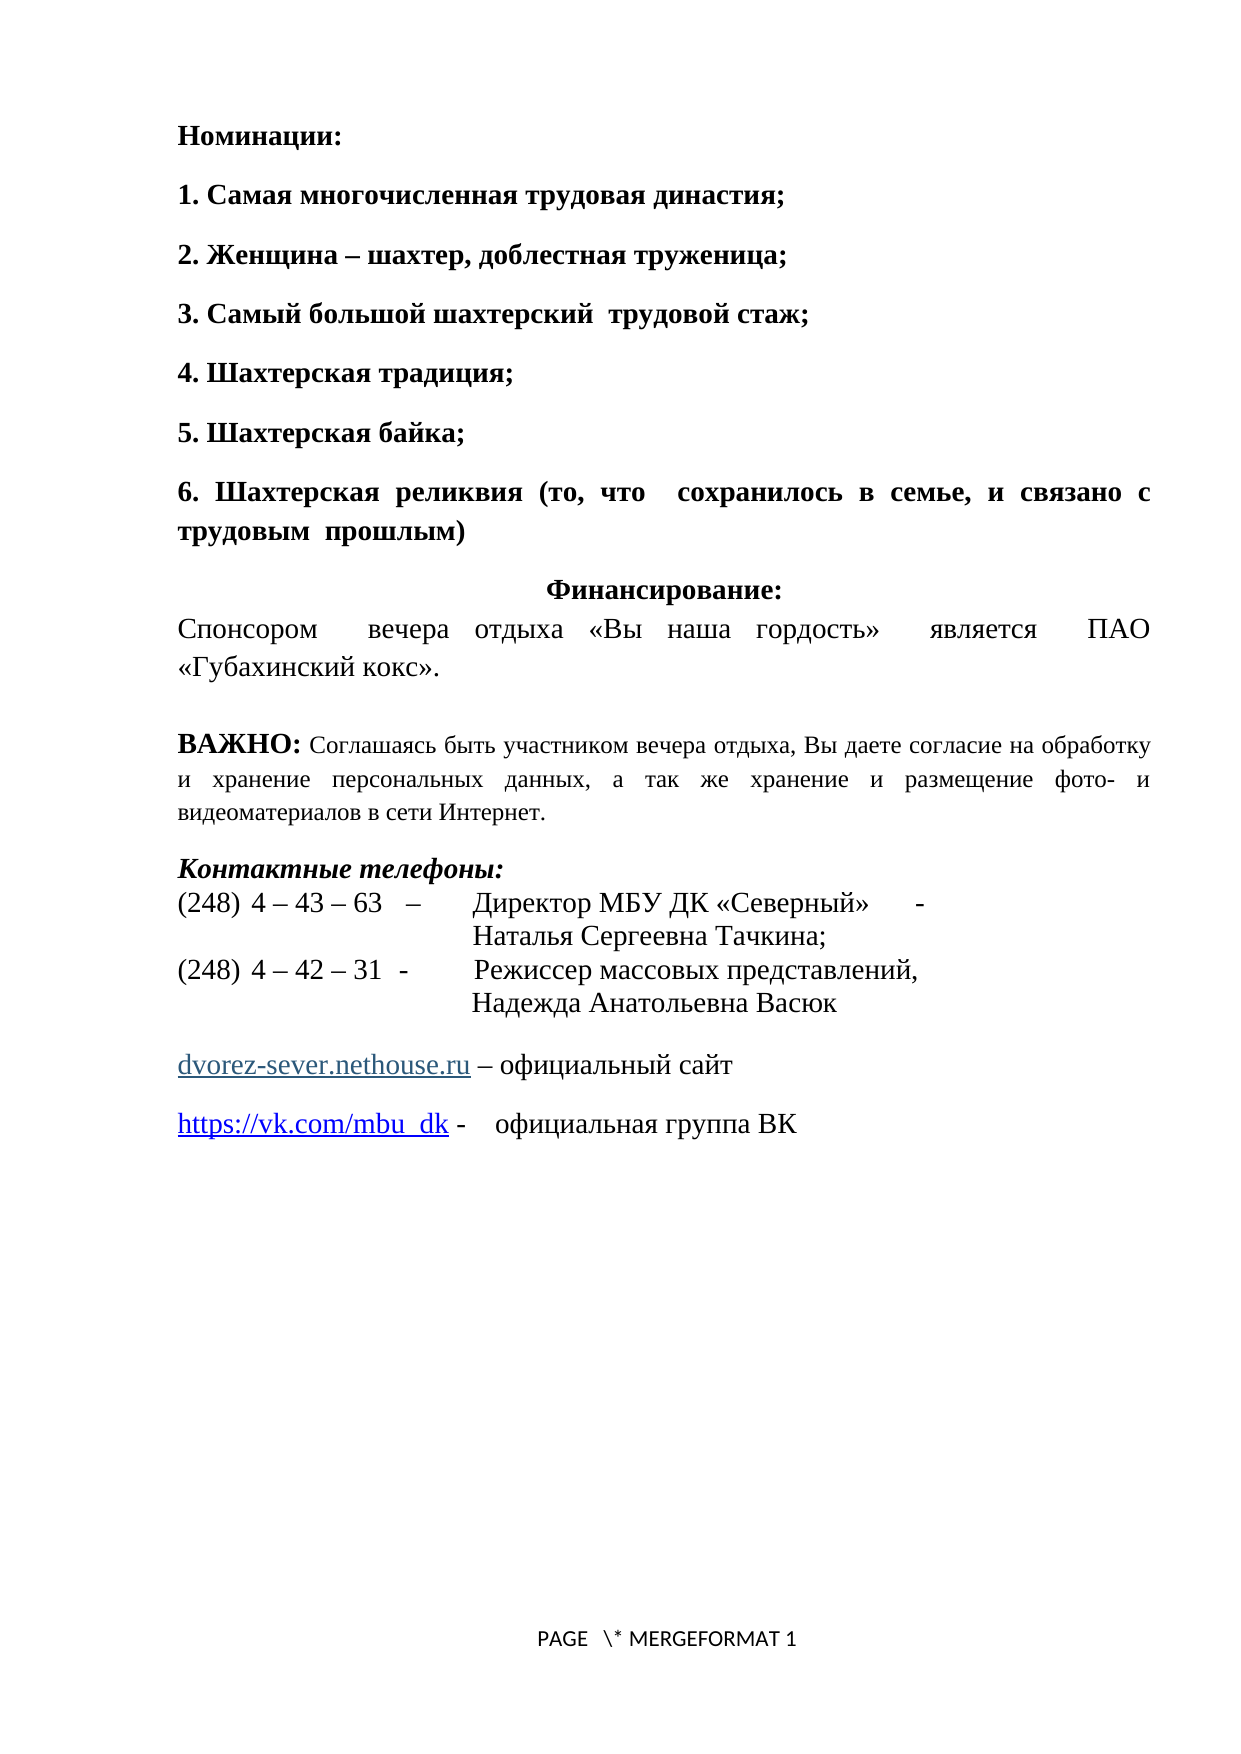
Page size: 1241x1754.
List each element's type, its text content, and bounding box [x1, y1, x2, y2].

text Спонсором вечера отдыха «Вы наша гордость» является ПАО «Губахинский кокс». [177, 611, 1152, 683]
text 2. Женщина – шахтер, доблестная труженица; [177, 237, 1152, 270]
text (248) 4 – 42 – 31 - Режиссер массовых представлений, [177, 952, 1152, 985]
text Номинации: [177, 118, 1152, 152]
text https://vk.com/mbu_dk - официальная группа ВК [177, 1106, 1152, 1140]
text ВАЖНО: Соглашаясь быть участником вечера отдыха, Вы даете согласие на обработку и хранение персональных данных, а так же хранение и размещение фото- и видеоматериалов в сети Интернет. [177, 726, 1152, 826]
text Надежда Анатольевна Васюк [398, 985, 1152, 1019]
text 3. Самый большой шахтерский трудовой стаж; [177, 296, 1152, 330]
text 6. Шахтерская реликвия (то, что сохранилось в семье, и связано с трудовым прошлым) [177, 474, 1152, 546]
text Контактные телефоны: [177, 851, 1152, 885]
text 4. Шахтерская традиция; [177, 356, 1152, 389]
text (248) 4 – 43 – 63 – Директор МБУ ДК «Северный» - [177, 885, 1152, 918]
text 5. Шахтерская байка; [177, 415, 1152, 448]
text 1. Самая многочисленная трудовая династия; [177, 177, 1152, 211]
text dvorez-sever.nethouse.ru – официальный сайт [470, 1047, 1152, 1080]
text Наталья Сергеевна Тачкина; [398, 918, 1152, 952]
text Финансирование: [177, 572, 1152, 606]
